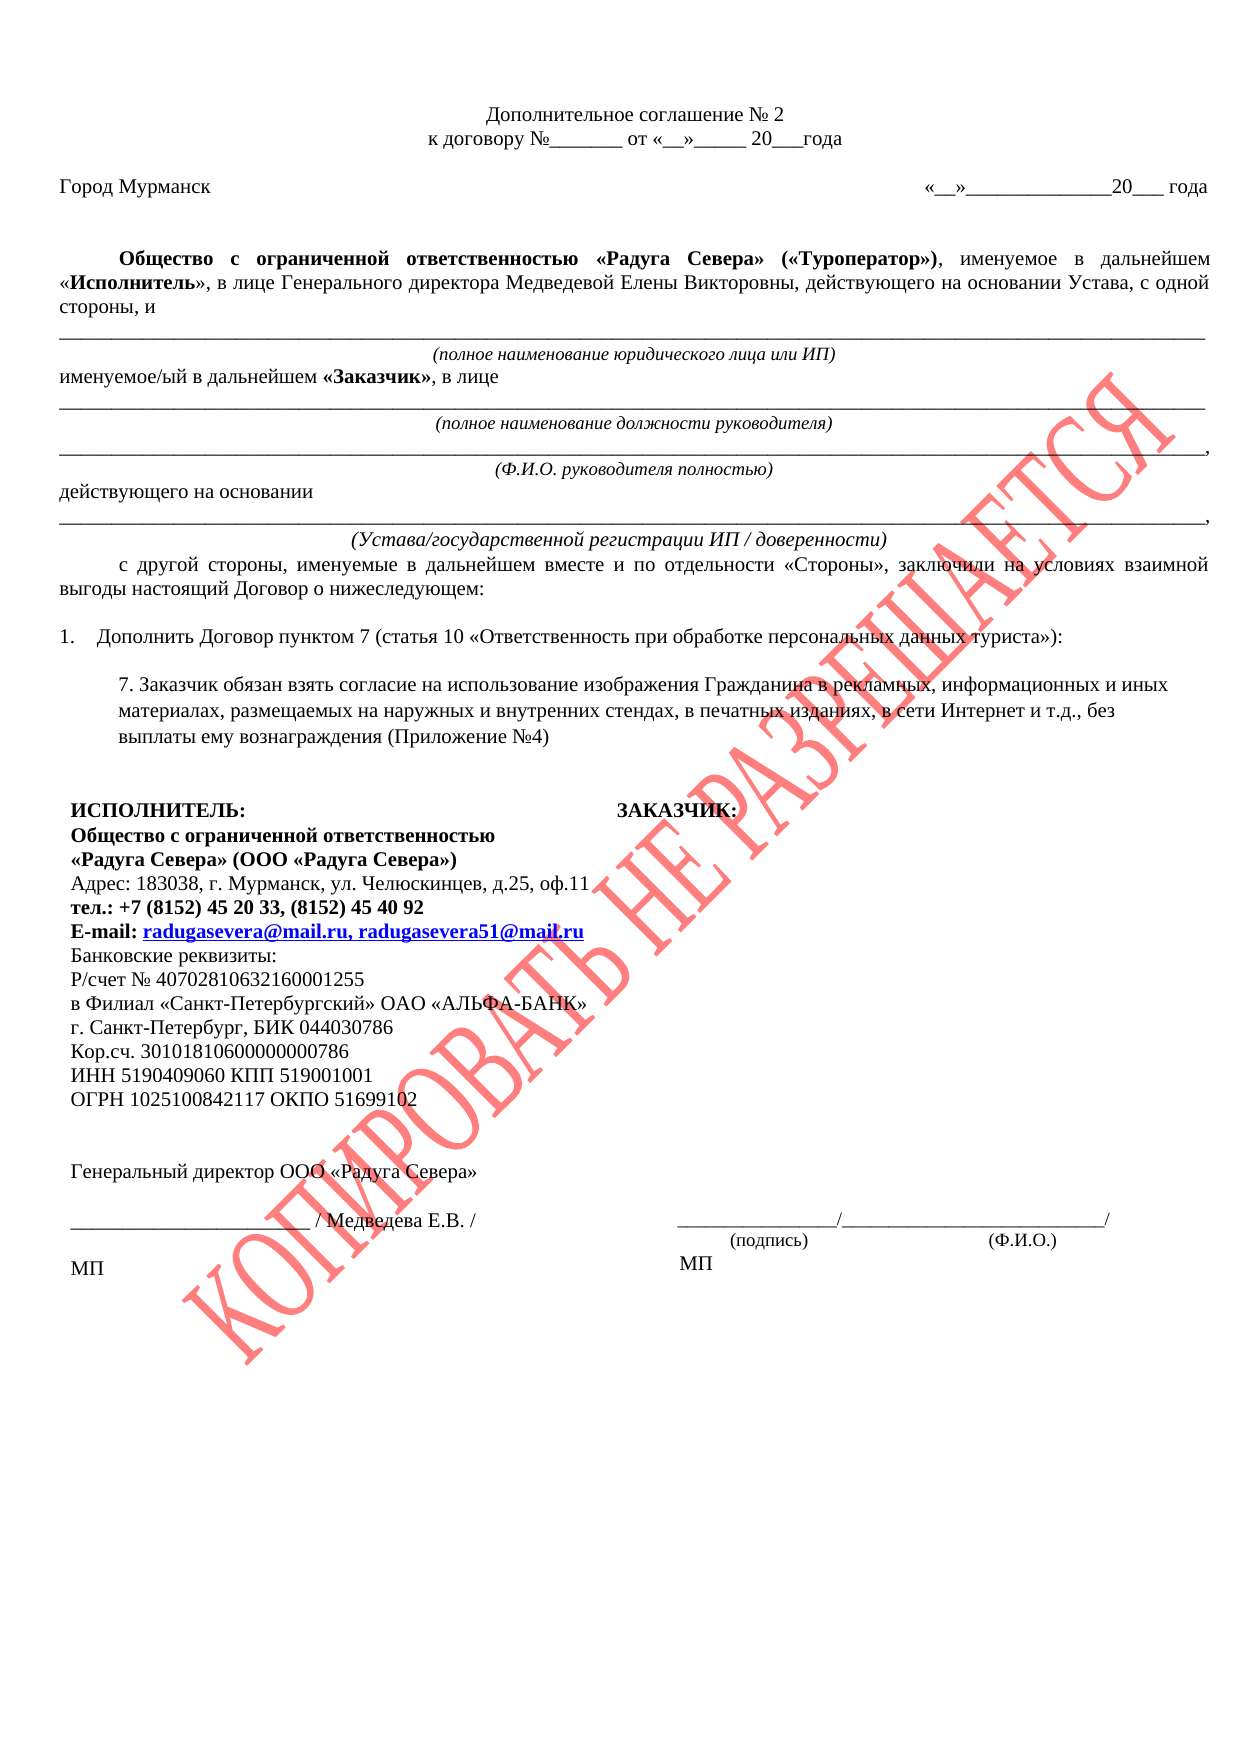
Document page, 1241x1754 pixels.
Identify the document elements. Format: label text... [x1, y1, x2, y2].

table_header ИСПОЛНИТЕЛЬ: Общество с ограниченной ответственностью «Радуга Севера» (ООО «Радуга Севера») Адрес: 183038, г. Мурманск, ул. Челюскинцев, д.25, оф.11 тел.: +7 (8152) 45 20 33, (8152) 45 40 92 E-mail: radugasevera@mail.ru, radugasevera51@mail.ru Банковские реквизиты: Р/счет № 40702810632160001255 в Филиал «Санкт-Петербургский» ОАО «АЛЬФА-БАНК» г. Санкт-Петербург, БИК 044030786 Кор.сч. 30101810600000000786 ИНН 5190409060 КПП 519001001 ОГРН 1025100842117 ОКПО 51699102 Генеральный директор ООО «Радуга Севера» _______________________ / Медведева Е.В. / МП [59, 799, 605, 1332]
text действующего на основании ______________________________________________________________________________________________________________, [59, 479, 1211, 527]
list Дополнить Договор пунктом 7 (статья 10 «Ответственность при обработке персональных данных туриста»): [59, 624, 1211, 648]
text с другой стороны, именуемые в дальнейшем вместе и по отдельности «Стороны», заключили на условиях взаимной выгоды настоящий Договор о нижеследующем: [59, 551, 1211, 599]
text к договору №_______ от «__»_____ 20___года [59, 126, 1211, 150]
text ______________________________________________________________________________________________________________ [59, 318, 1211, 342]
text именуемое/ый в дальнейшем «Заказчик», в лице ______________________________________________________________________________________________________________ [59, 364, 1211, 412]
text (полное наименование юридического лица или ИП) [59, 342, 1211, 364]
text Дополнительное соглашение № 2 [59, 102, 1211, 126]
text ______________________________________________________________________________________________________________, [59, 434, 1211, 458]
text (Ф.И.О. руководителя полностью) [59, 458, 1211, 479]
text 7. Заказчик обязан взять согласие на использование изображения Гражданина в рекламных, информационных и иных материалах, размещаемых на наружных и внутренних стендах, в печатных изданиях, в сети Интернет и т.д., без выплаты ему вознаграждения (Приложение №4) [118, 672, 1181, 748]
table_header ЗАКАЗЧИК: _________________/____________________________/ (подпись) (Ф.И.О.) МП [605, 799, 1181, 1332]
text Общество с ограниченной ответственностью «Радуга Севера» («Туроператор»), именуемое в дальнейшем «Исполнитель», в лице Генерального директора Медведевой Елены Викторовны, действующего на основании Устава, с одной стороны, и [59, 246, 1211, 318]
text Город Мурманск «__»______________20___ года [59, 174, 1211, 198]
text (полное наименование должности руководителя) [59, 412, 1211, 434]
text (Устава/государственной регистрации ИП / доверенности) [59, 527, 1211, 551]
